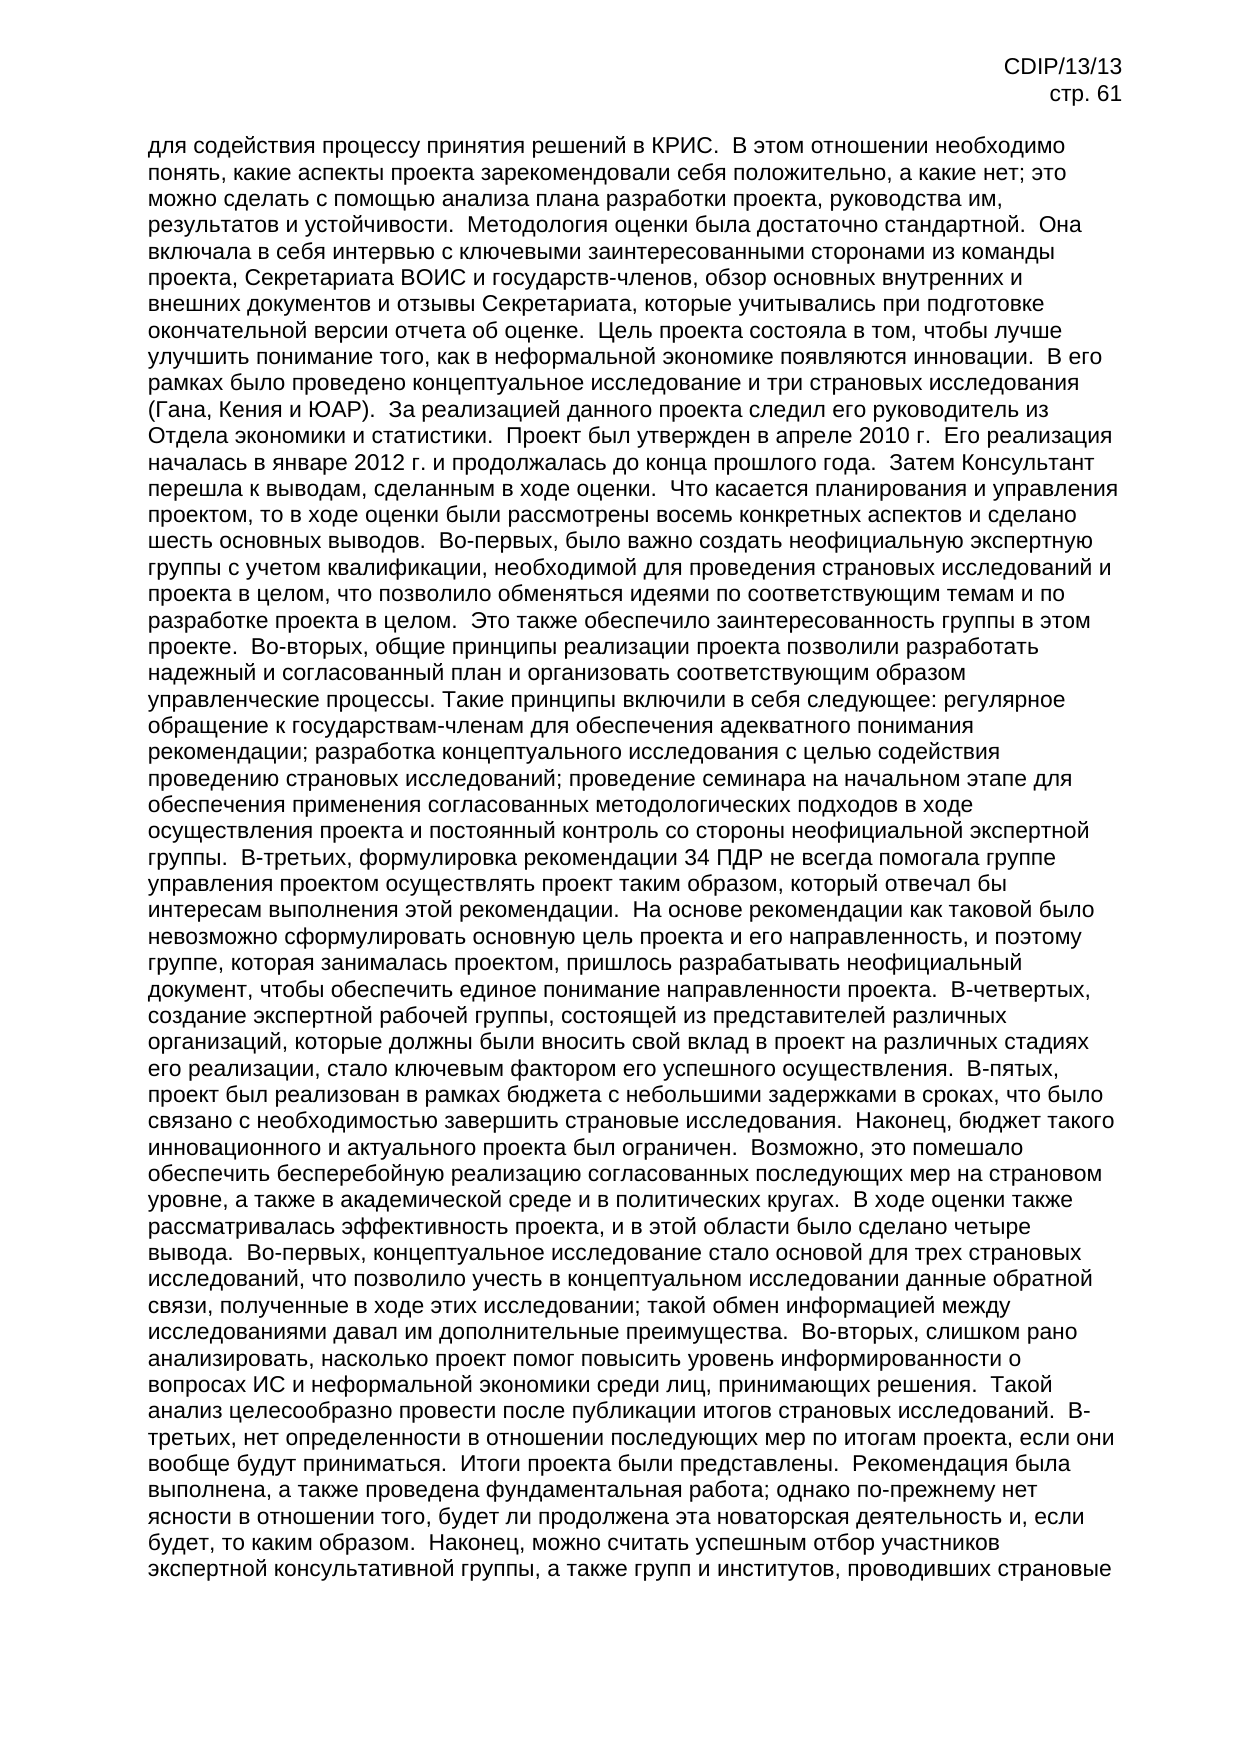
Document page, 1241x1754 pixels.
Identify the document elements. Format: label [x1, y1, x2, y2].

list [148, 132, 1122, 1582]
